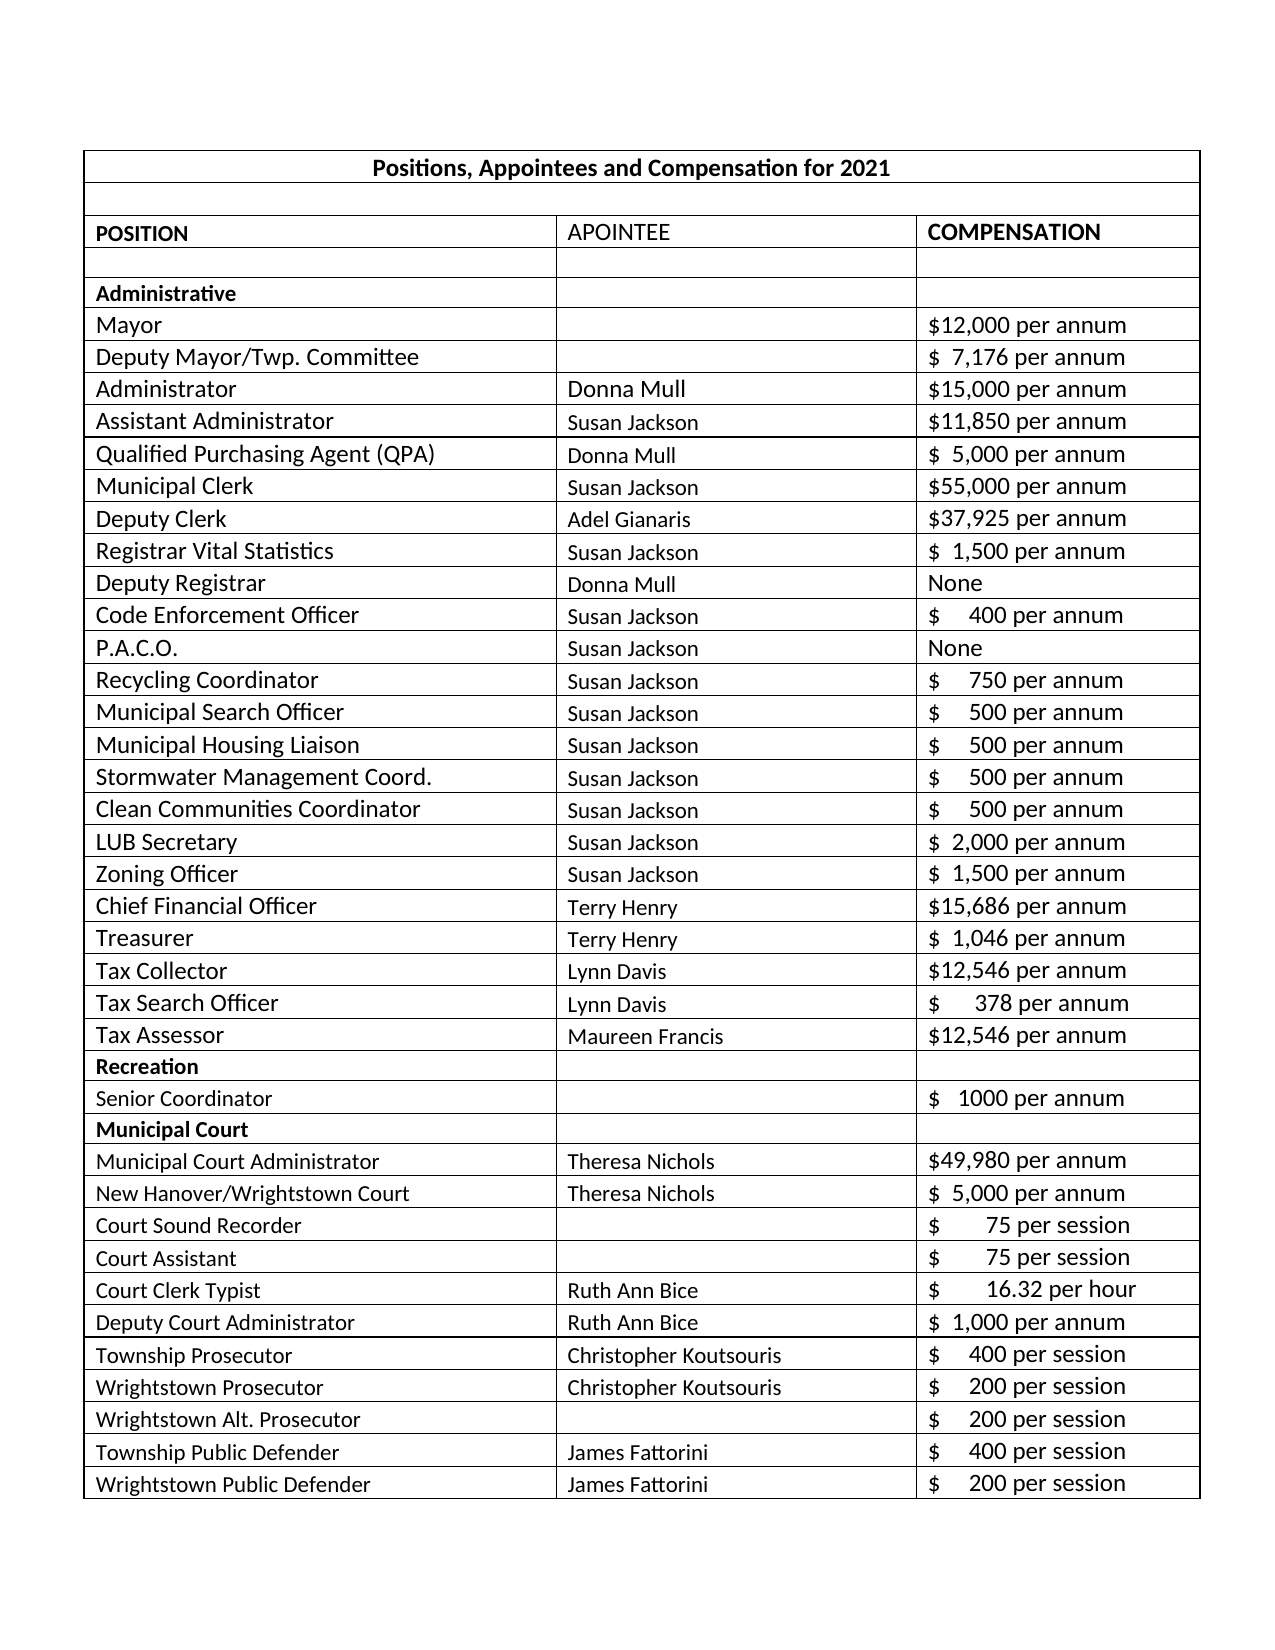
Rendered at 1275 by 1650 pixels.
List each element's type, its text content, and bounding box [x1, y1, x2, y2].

table_cell [760, 922, 857, 953]
table_cell Susan Jackson [557, 631, 759, 662]
table_cell [760, 793, 857, 824]
table_cell [557, 248, 732, 277]
table_cell [1014, 631, 1199, 662]
table_cell Christopher Koutsouris [557, 1338, 857, 1369]
table_cell Deputy Mayor/Twp. Committee [85, 341, 556, 372]
table_cell [361, 183, 459, 214]
table_cell [361, 278, 459, 307]
table_cell [857, 696, 916, 727]
table_cell [760, 954, 857, 985]
table_cell None [917, 631, 1014, 662]
table_cell Registrar Vital Statistics [85, 534, 459, 566]
table_cell [361, 825, 459, 856]
table_cell [459, 599, 556, 630]
table_cell Wrightstown Alt. Prosecutor [85, 1402, 459, 1433]
table_cell Wrightstown Public Defender [85, 1467, 459, 1498]
table_cell [760, 1176, 857, 1207]
table_cell [760, 373, 857, 404]
table_cell [732, 1081, 759, 1112]
table_cell [1014, 1051, 1199, 1080]
table_cell [857, 373, 916, 404]
table_cell [857, 405, 916, 436]
table_cell [857, 470, 916, 501]
table_cell [361, 470, 459, 501]
table_cell Theresa Nichols [557, 1144, 759, 1175]
table_cell [459, 183, 556, 214]
table_cell Lynn Davis [557, 954, 759, 985]
table_cell $ 1,500 per annum [917, 857, 1199, 888]
table_cell [857, 922, 916, 953]
table_cell [263, 308, 361, 339]
table_cell [857, 438, 916, 469]
table_cell Ruth Ann Bice [557, 1305, 759, 1336]
table_cell [557, 1114, 732, 1143]
table_cell [1014, 248, 1199, 277]
table_cell [760, 438, 857, 469]
table_cell [557, 1208, 732, 1239]
table_cell $ 1,500 per annum [917, 534, 1199, 566]
table_cell [857, 502, 916, 533]
table_cell [459, 308, 556, 339]
table_cell [459, 1114, 556, 1143]
table_cell [760, 216, 857, 247]
table_cell [917, 1051, 1014, 1080]
table_cell [857, 793, 916, 824]
table_cell [361, 1019, 459, 1050]
table_cell [857, 631, 916, 662]
table_cell Municipal Court [85, 1114, 361, 1143]
table_cell [263, 631, 361, 662]
table_cell [459, 278, 556, 307]
table_cell [361, 1241, 459, 1272]
table_cell [857, 1402, 916, 1433]
table_cell [857, 308, 916, 339]
table_cell [857, 1370, 916, 1401]
table_cell Stormwater Management Coord. [85, 760, 556, 792]
table_cell [459, 986, 556, 1018]
table_cell [760, 857, 857, 888]
table_cell [857, 534, 916, 566]
table_cell [459, 890, 556, 921]
table_cell $ 500 per annum [917, 793, 1199, 824]
table_cell [857, 1434, 916, 1466]
table_cell Court Sound Recorder [85, 1208, 459, 1239]
table_cell [732, 308, 759, 339]
table_cell Municipal Housing Liaison [85, 728, 459, 759]
table_cell [917, 1114, 1014, 1143]
table_cell Tax Collector [85, 954, 361, 985]
table_cell [760, 341, 857, 372]
table_cell [760, 405, 857, 436]
table_cell [459, 216, 556, 247]
table_cell Tax Assessor [85, 1019, 361, 1050]
table_cell [760, 1114, 857, 1143]
table_cell [263, 248, 361, 277]
table_cell $ 7,176 per annum [917, 341, 1199, 372]
table_cell [760, 696, 857, 727]
table_cell [361, 1114, 459, 1143]
table_cell $15,686 per annum [917, 890, 1199, 921]
table_cell [857, 760, 916, 792]
table_cell Terry Henry [557, 890, 759, 921]
table_cell [459, 1370, 556, 1401]
table_cell [732, 1051, 759, 1080]
table_cell $ 400 per session [917, 1338, 1199, 1369]
table_cell Qualified Purchasing Agent (QPA) [85, 438, 556, 469]
table_cell [361, 308, 459, 339]
table_cell [760, 470, 857, 501]
table_cell [857, 248, 916, 277]
table_cell James Fattorini [557, 1467, 759, 1498]
table_cell $ 75 per session [917, 1208, 1199, 1239]
table_cell [361, 986, 459, 1018]
table_cell Municipal Clerk [85, 470, 361, 501]
table_cell $15,000 per annum [917, 373, 1199, 404]
table_cell [760, 308, 857, 339]
table_cell [857, 341, 916, 372]
table_cell [760, 1305, 857, 1336]
table_cell [760, 502, 857, 533]
table_cell [459, 248, 556, 277]
table_cell [361, 1051, 459, 1080]
table_cell $49,980 per annum [917, 1144, 1199, 1175]
table_cell Susan Jackson [557, 470, 759, 501]
table_cell Susan Jackson [557, 405, 759, 436]
table_cell [857, 1338, 916, 1369]
table_cell [857, 857, 916, 888]
table_cell [857, 183, 916, 214]
table_cell [857, 986, 916, 1018]
table_cell [760, 728, 857, 759]
table_cell Susan Jackson [557, 793, 759, 824]
table_cell Lynn Davis [557, 986, 759, 1018]
table_cell [459, 1273, 556, 1304]
table_cell Tax Search Officer [85, 986, 361, 1018]
table_cell [857, 1467, 916, 1498]
table_cell [557, 278, 732, 307]
table_cell Deputy Court Administrator [85, 1305, 459, 1336]
table_cell $ 1,000 per annum [917, 1305, 1199, 1336]
table_cell [263, 216, 361, 247]
table_cell [916, 151, 1014, 182]
table_cell [760, 534, 857, 566]
table_cell [857, 216, 916, 247]
table_cell [85, 248, 263, 277]
table_cell [760, 1051, 857, 1080]
table_cell [459, 631, 556, 662]
table_cell Mayor [85, 308, 263, 339]
table_cell $ 5,000 per annum [917, 1176, 1199, 1207]
table_cell [361, 1273, 459, 1304]
table_cell [263, 151, 361, 182]
table_cell $ 1,046 per annum [917, 922, 1199, 953]
table_cell Donna Mull [557, 567, 759, 598]
table_cell [857, 728, 916, 759]
table_cell Terry Henry [557, 922, 759, 953]
table_cell Deputy Clerk [85, 502, 361, 533]
table_cell $ 75 per session [917, 1241, 1199, 1272]
table_cell [760, 890, 857, 921]
table_cell [857, 825, 916, 856]
table_cell [760, 248, 857, 277]
table_cell $ 750 per annum [917, 664, 1199, 695]
table_cell [1014, 567, 1199, 598]
table_cell [760, 1144, 857, 1175]
table_cell Ruth Ann Bice [557, 1273, 759, 1304]
table_cell [361, 922, 459, 953]
table_cell [459, 502, 556, 533]
table_cell [760, 825, 857, 856]
table_cell [732, 248, 759, 277]
table_cell POSITION [85, 216, 263, 247]
table_cell [857, 1114, 916, 1143]
table_cell [263, 183, 361, 214]
table_cell Administrator [85, 373, 361, 404]
table_cell [459, 405, 556, 436]
table_cell [760, 1241, 857, 1272]
table_cell Recreation [85, 1051, 361, 1080]
table_cell Positions, Appointees and Compensation for 2021 [361, 151, 916, 182]
table_cell Assistant Administrator [85, 405, 459, 436]
table_cell [857, 1241, 916, 1272]
table_cell [459, 567, 556, 598]
table_cell [760, 1273, 857, 1304]
table_cell [361, 954, 459, 985]
table_cell Township Prosecutor [85, 1338, 459, 1369]
table_cell [459, 1402, 556, 1433]
table_cell [459, 373, 556, 404]
table_cell [459, 1051, 556, 1080]
table_cell [361, 373, 459, 404]
table_cell Zoning Officer [85, 857, 361, 888]
table_cell [1014, 183, 1199, 214]
table_cell Court Clerk Typist [85, 1273, 361, 1304]
table_cell [760, 1467, 857, 1498]
table_cell [557, 1402, 732, 1433]
table_cell [732, 341, 759, 372]
table_cell [917, 278, 1014, 307]
table_cell $11,850 per annum [917, 405, 1199, 436]
table_cell Municipal Court Administrator [85, 1144, 459, 1175]
table_cell [459, 534, 556, 566]
table_cell [760, 760, 857, 792]
table_cell $12,546 per annum [917, 1019, 1199, 1050]
table_cell Susan Jackson [557, 664, 759, 695]
table_cell $ 200 per session [917, 1402, 1199, 1433]
table_cell [857, 890, 916, 921]
table_cell [760, 599, 857, 630]
table_cell [760, 631, 857, 662]
table_cell [459, 825, 556, 856]
table_cell [85, 183, 263, 214]
table_cell $ 400 per annum [917, 599, 1199, 630]
table_cell [557, 1241, 732, 1272]
table_cell [760, 1402, 857, 1433]
table_cell $ 200 per session [917, 1370, 1199, 1401]
table_cell [459, 1081, 556, 1112]
table_cell [1014, 278, 1199, 307]
table_cell [557, 1051, 732, 1080]
table_cell Susan Jackson [557, 696, 759, 727]
table_cell [732, 183, 759, 214]
table_cell [857, 1144, 916, 1175]
table_cell [459, 1434, 556, 1466]
table_cell Susan Jackson [557, 825, 759, 856]
table_cell [857, 1273, 916, 1304]
table_cell Township Public Defender [85, 1434, 459, 1466]
table_cell [732, 278, 759, 307]
table_cell Code Enforcement Officer [85, 599, 459, 630]
table_cell [1014, 1114, 1199, 1143]
table_cell $12,000 per annum [917, 308, 1199, 339]
table_cell Susan Jackson [557, 728, 759, 759]
table_cell Deputy Registrar [85, 567, 361, 598]
table_cell [760, 183, 857, 214]
table_cell Wrightstown Prosecutor [85, 1370, 459, 1401]
table_cell Susan Jackson [557, 760, 759, 792]
table_cell [459, 857, 556, 888]
table_cell $ 200 per session [917, 1467, 1199, 1498]
table_cell [361, 248, 459, 277]
table_cell Chief Financial Officer [85, 890, 459, 921]
table_cell [85, 151, 263, 182]
table_cell [557, 341, 732, 372]
table_cell [857, 664, 916, 695]
table_cell [556, 183, 732, 214]
table_cell None [917, 567, 1014, 598]
table_cell [760, 567, 857, 598]
table_cell New Hanover/Wrightstown Court [85, 1176, 556, 1207]
table_cell Theresa Nichols [557, 1176, 759, 1207]
table_cell [760, 278, 857, 307]
table_cell [459, 696, 556, 727]
table_cell [917, 248, 1014, 277]
table_cell COMPENSATION [917, 216, 1199, 247]
table_cell $37,925 per annum [917, 502, 1199, 533]
table_cell [857, 1051, 916, 1080]
table_cell Court Assistant [85, 1241, 361, 1272]
table_cell [857, 278, 916, 307]
table_cell Administrative [85, 278, 361, 307]
table_cell $ 400 per session [917, 1434, 1199, 1466]
table_cell LUB Secretary [85, 825, 361, 856]
table_cell [857, 1305, 916, 1336]
table_cell [760, 1081, 857, 1112]
table_cell $ 500 per annum [917, 728, 1199, 759]
table_cell [361, 502, 459, 533]
table_cell Maureen Francis [557, 1019, 759, 1050]
table_cell [760, 986, 857, 1018]
table_cell [459, 1467, 556, 1498]
table_cell $ 1000 per annum [917, 1081, 1199, 1112]
table_cell [732, 1208, 759, 1239]
table_cell Senior Coordinator [85, 1081, 361, 1112]
table_cell $ 16.32 per hour [917, 1273, 1199, 1304]
table_cell $55,000 per annum [917, 470, 1199, 501]
table_cell Recycling Coordinator [85, 664, 459, 695]
table_cell [760, 664, 857, 695]
table_cell [857, 1176, 916, 1207]
table_cell [361, 857, 459, 888]
table_cell $ 500 per annum [917, 760, 1199, 792]
table_cell [361, 1081, 459, 1112]
table_cell [732, 1241, 759, 1272]
table_cell [916, 183, 1014, 214]
table_cell Susan Jackson [557, 534, 759, 566]
table_cell APOINTEE [557, 216, 759, 247]
table_cell Donna Mull [557, 438, 759, 469]
table_cell Susan Jackson [557, 599, 759, 630]
table_cell Adel Gianaris [557, 502, 759, 533]
table_cell Donna Mull [557, 373, 759, 404]
table_cell [361, 631, 459, 662]
table_cell [459, 1144, 556, 1175]
table_cell [459, 954, 556, 985]
table_cell $ 2,000 per annum [917, 825, 1199, 856]
table_cell [459, 1338, 556, 1369]
table_cell [760, 1019, 857, 1050]
table_cell [857, 954, 916, 985]
table_cell [857, 1081, 916, 1112]
table_cell [557, 308, 732, 339]
table_cell [459, 1241, 556, 1272]
table_cell [459, 1305, 556, 1336]
table_cell P.A.C.O. [85, 631, 263, 662]
table_cell [459, 922, 556, 953]
table_cell Christopher Koutsouris [557, 1370, 857, 1401]
table_cell [732, 1114, 759, 1143]
table_cell [857, 599, 916, 630]
table_cell [459, 1019, 556, 1050]
table_cell [557, 1081, 732, 1112]
table_cell [361, 567, 459, 598]
table_cell [857, 567, 916, 598]
table_cell [857, 1208, 916, 1239]
table_cell [459, 1208, 556, 1239]
table_cell Susan Jackson [557, 857, 759, 888]
table_cell [459, 664, 556, 695]
table_cell $12,546 per annum [917, 954, 1199, 985]
table_cell $ 5,000 per annum [917, 438, 1199, 469]
table_cell Municipal Search Officer [85, 696, 459, 727]
table_cell [361, 216, 459, 247]
table_cell $ 500 per annum [917, 696, 1199, 727]
table_cell [760, 1208, 857, 1239]
table_cell [459, 728, 556, 759]
table_cell [732, 1402, 759, 1433]
table_cell [760, 1434, 857, 1466]
table_cell [459, 470, 556, 501]
table_cell [857, 1019, 916, 1050]
table_cell Clean Communities Coordinator [85, 793, 556, 824]
table_cell Treasurer [85, 922, 361, 953]
table_cell James Fattorini [557, 1434, 759, 1466]
table_cell [1014, 151, 1199, 182]
table_cell $ 378 per annum [917, 986, 1199, 1018]
